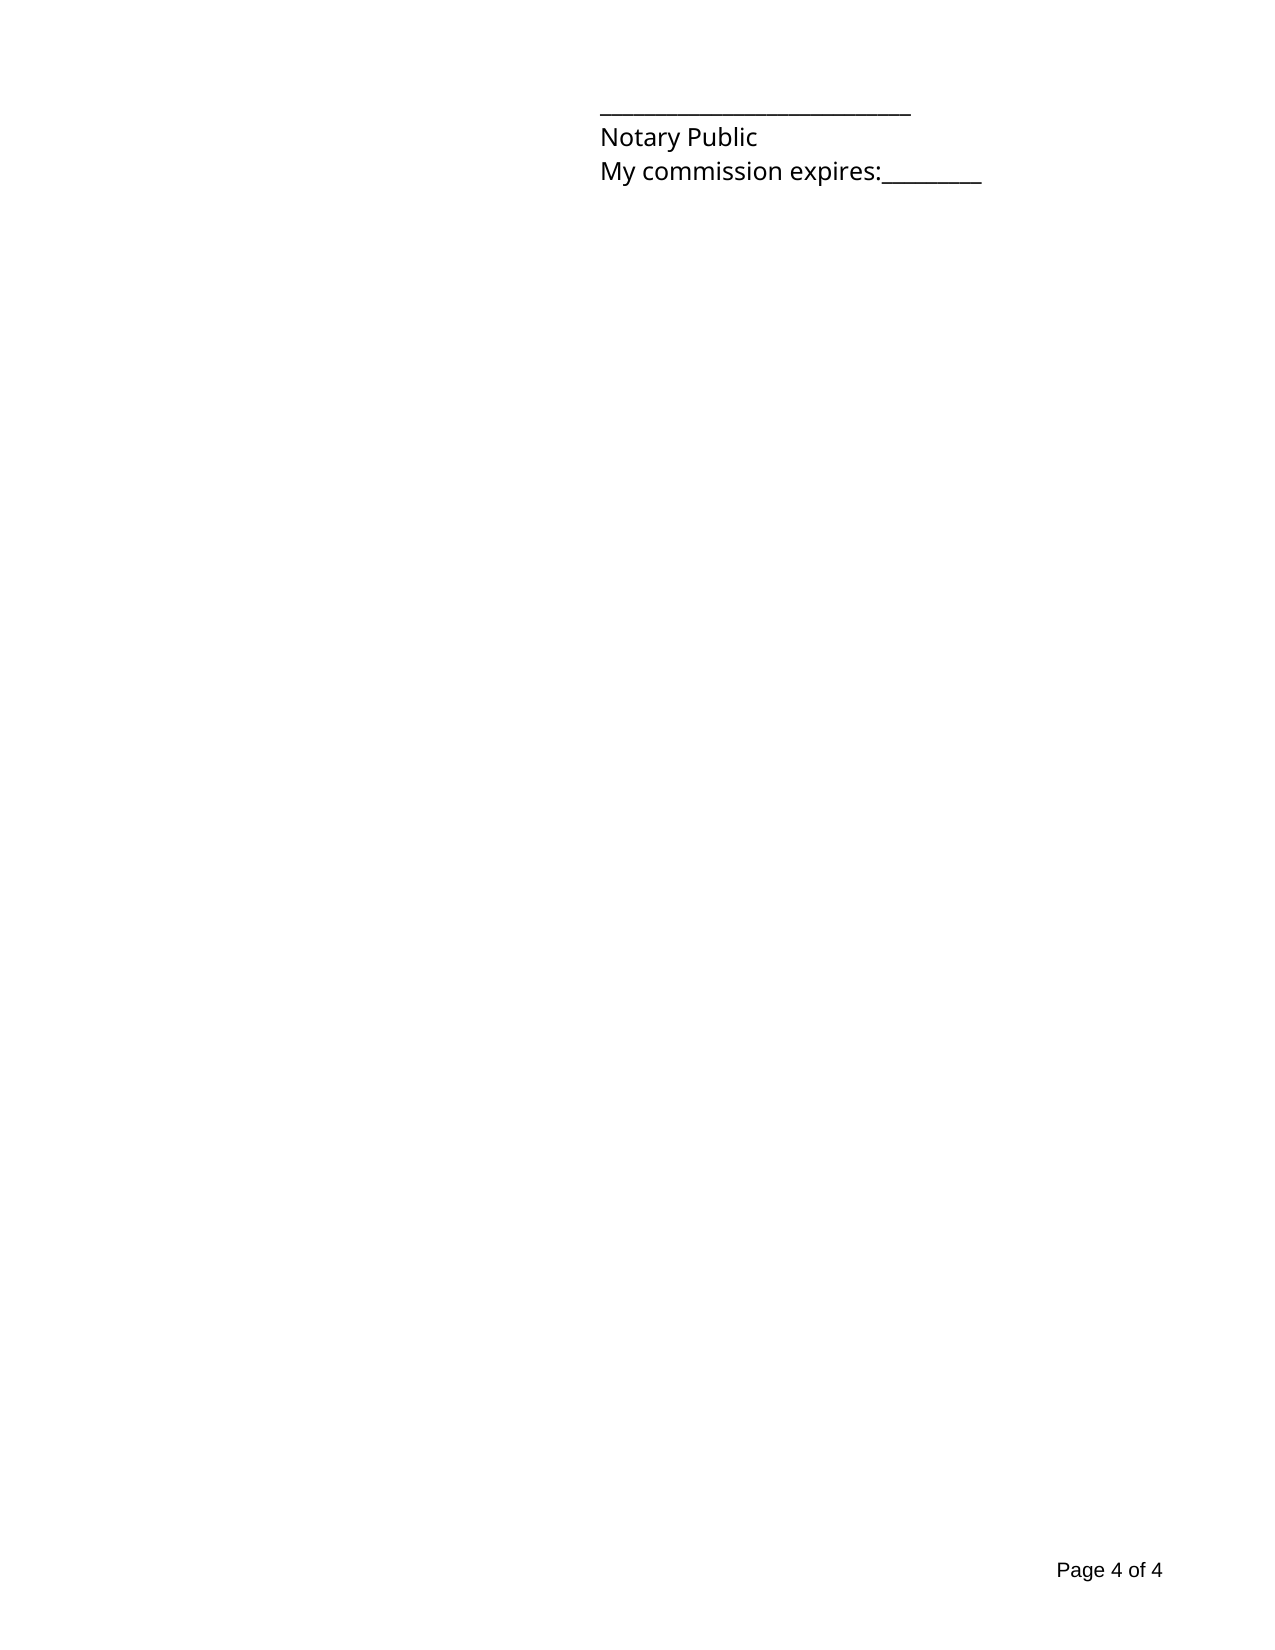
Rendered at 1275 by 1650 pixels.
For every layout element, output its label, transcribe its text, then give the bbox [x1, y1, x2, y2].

text ____________________________ Notary Public My commission expires:_________ [150, 85, 1125, 187]
